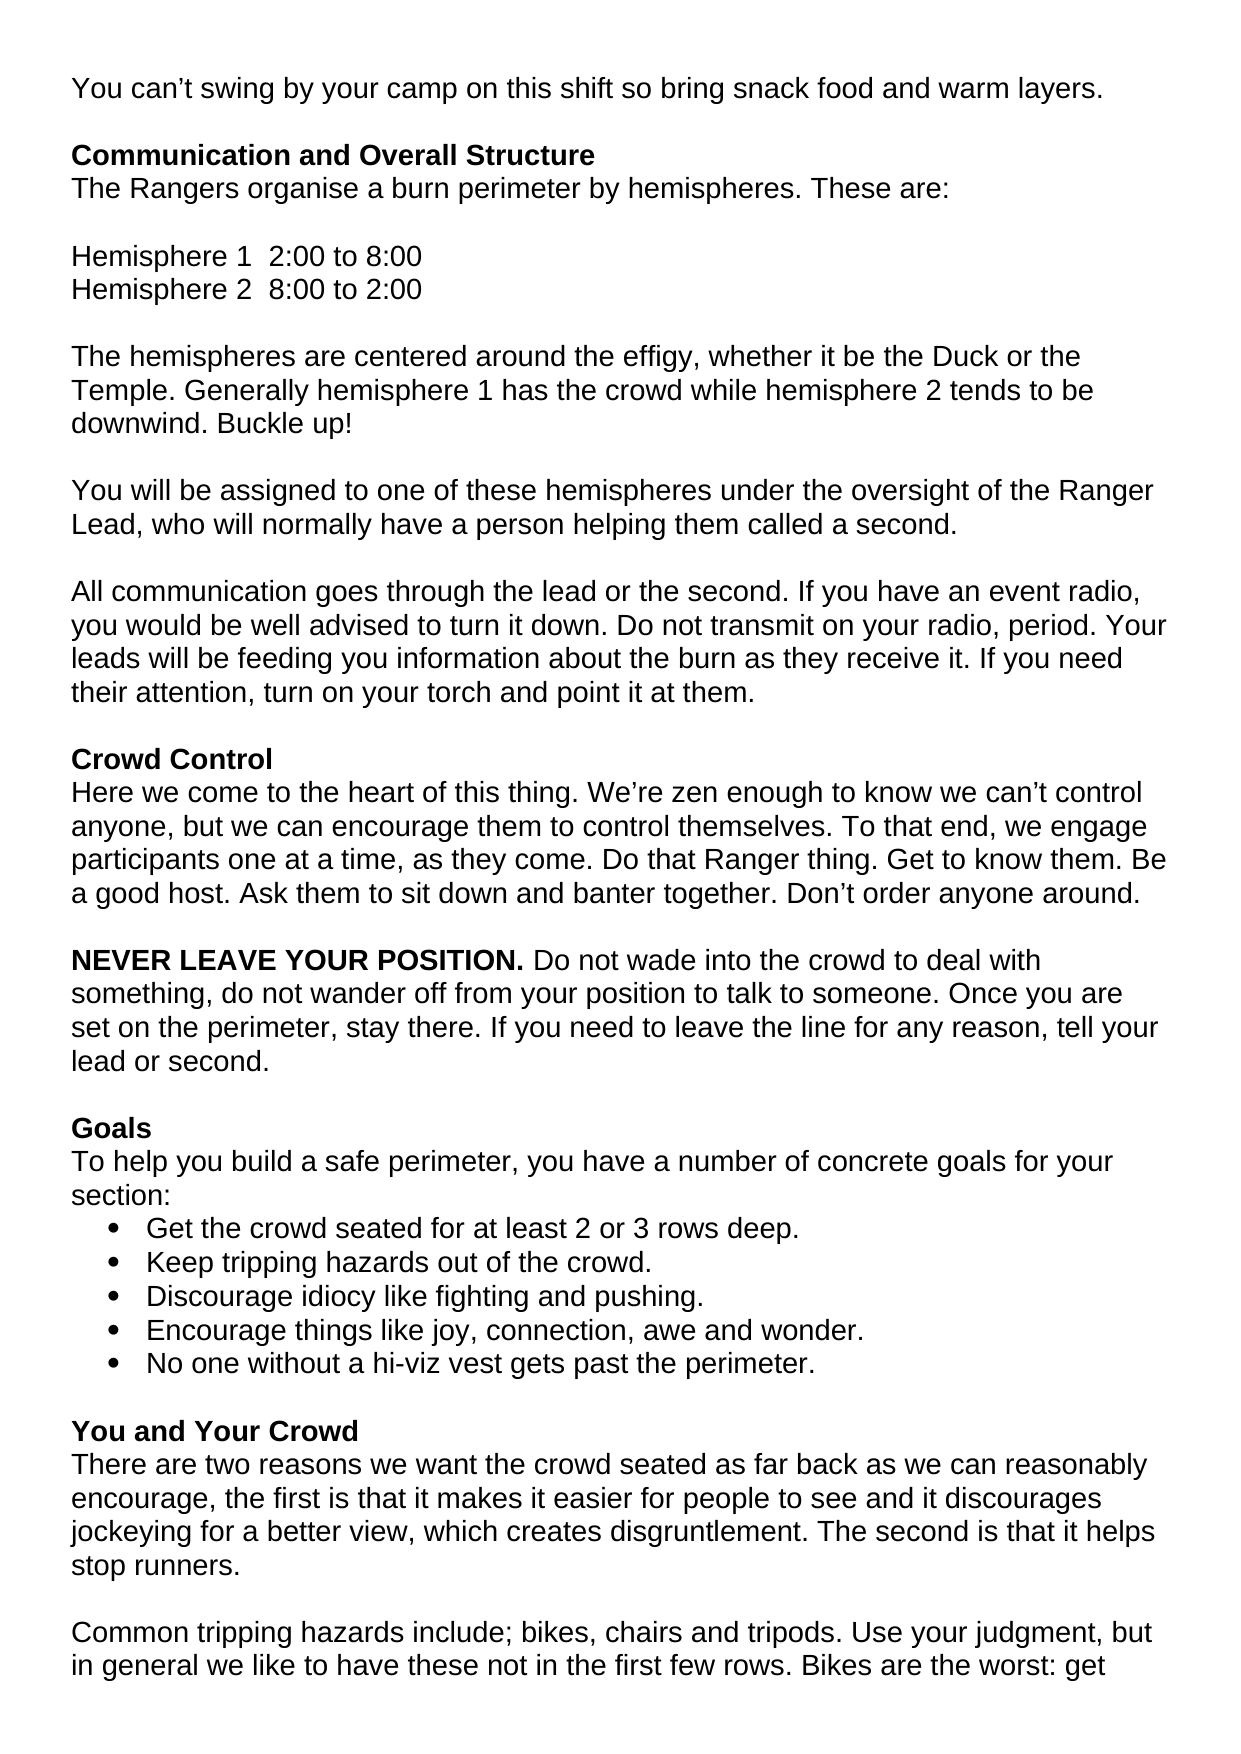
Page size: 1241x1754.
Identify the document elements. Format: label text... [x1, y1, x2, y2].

list Keep tripping hazards out of the crowd. [108, 1245, 1169, 1279]
text You can’t swing by your camp on this shift so bring snack food and warm layers. [71, 71, 1169, 104]
text Goals [71, 1111, 1169, 1144]
text Communication and Overall Structure [71, 138, 1169, 171]
text The hemispheres are centered around the effigy, whether it be the Duck or the Temple. Generally hemisphere 1 has the crowd while hemisphere 2 tends to be downwind. Buckle up! [71, 339, 1169, 440]
text There are two reasons we want the crowd seated as far back as we can reasonably encourage, the first is that it makes it easier for people to see and it discourages jockeying for a better view, which creates disgruntlement. The second is that it helps stop runners. [71, 1447, 1169, 1581]
list Discourage idiocy like fighting and pushing. [108, 1279, 1169, 1312]
text NEVER LEAVE YOUR POSITION. Do not wade into the crowd to deal with something, do not wander off from your position to talk to someone. Once you are set on the perimeter, stay there. If you need to leave the line for any reason, tell your lead or second. [71, 943, 1169, 1077]
text Hemisphere 1 ­ 2:00 to 8:00 [71, 238, 1169, 272]
list Encourage things like joy, connection, awe and wonder. [108, 1312, 1169, 1346]
text You and Your Crowd [71, 1413, 1169, 1447]
text Crowd Control [71, 742, 1169, 775]
text Here we come to the heart of this thing. We’re zen enough to know we can’t control anyone, but we can encourage them to control themselves. To that end, we engage participants one at a time, as they come. Do that Ranger thing. Get to know them. Be a good host. Ask them to sit down and banter together. Don’t order anyone around. [71, 775, 1169, 909]
text To help you build a safe perimeter, you have a number of concrete goals for your section: [71, 1144, 1169, 1211]
list Get the crowd seated for at least 2 or 3 rows deep. [108, 1211, 1169, 1245]
text The Rangers organise a burn perimeter by hemispheres. These are: [71, 171, 1169, 205]
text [71, 1615, 1169, 1682]
text All communication goes through the lead or the second. If you have an event radio, you would be well advised to turn it down. Do not transmit on your radio, period. Your leads will be feeding you information about the burn as they receive it. If you need their attention, turn on your torch and point it at them. [71, 574, 1169, 708]
text You will be assigned to one of these hemispheres under the oversight of the Ranger Lead, who will normally have a person helping them called a second. [71, 473, 1169, 540]
list No one without a hi-viz vest gets past the perimeter. [108, 1346, 1169, 1380]
text Hemisphere 2 ­ 8:00 to 2:00 [71, 272, 1169, 306]
